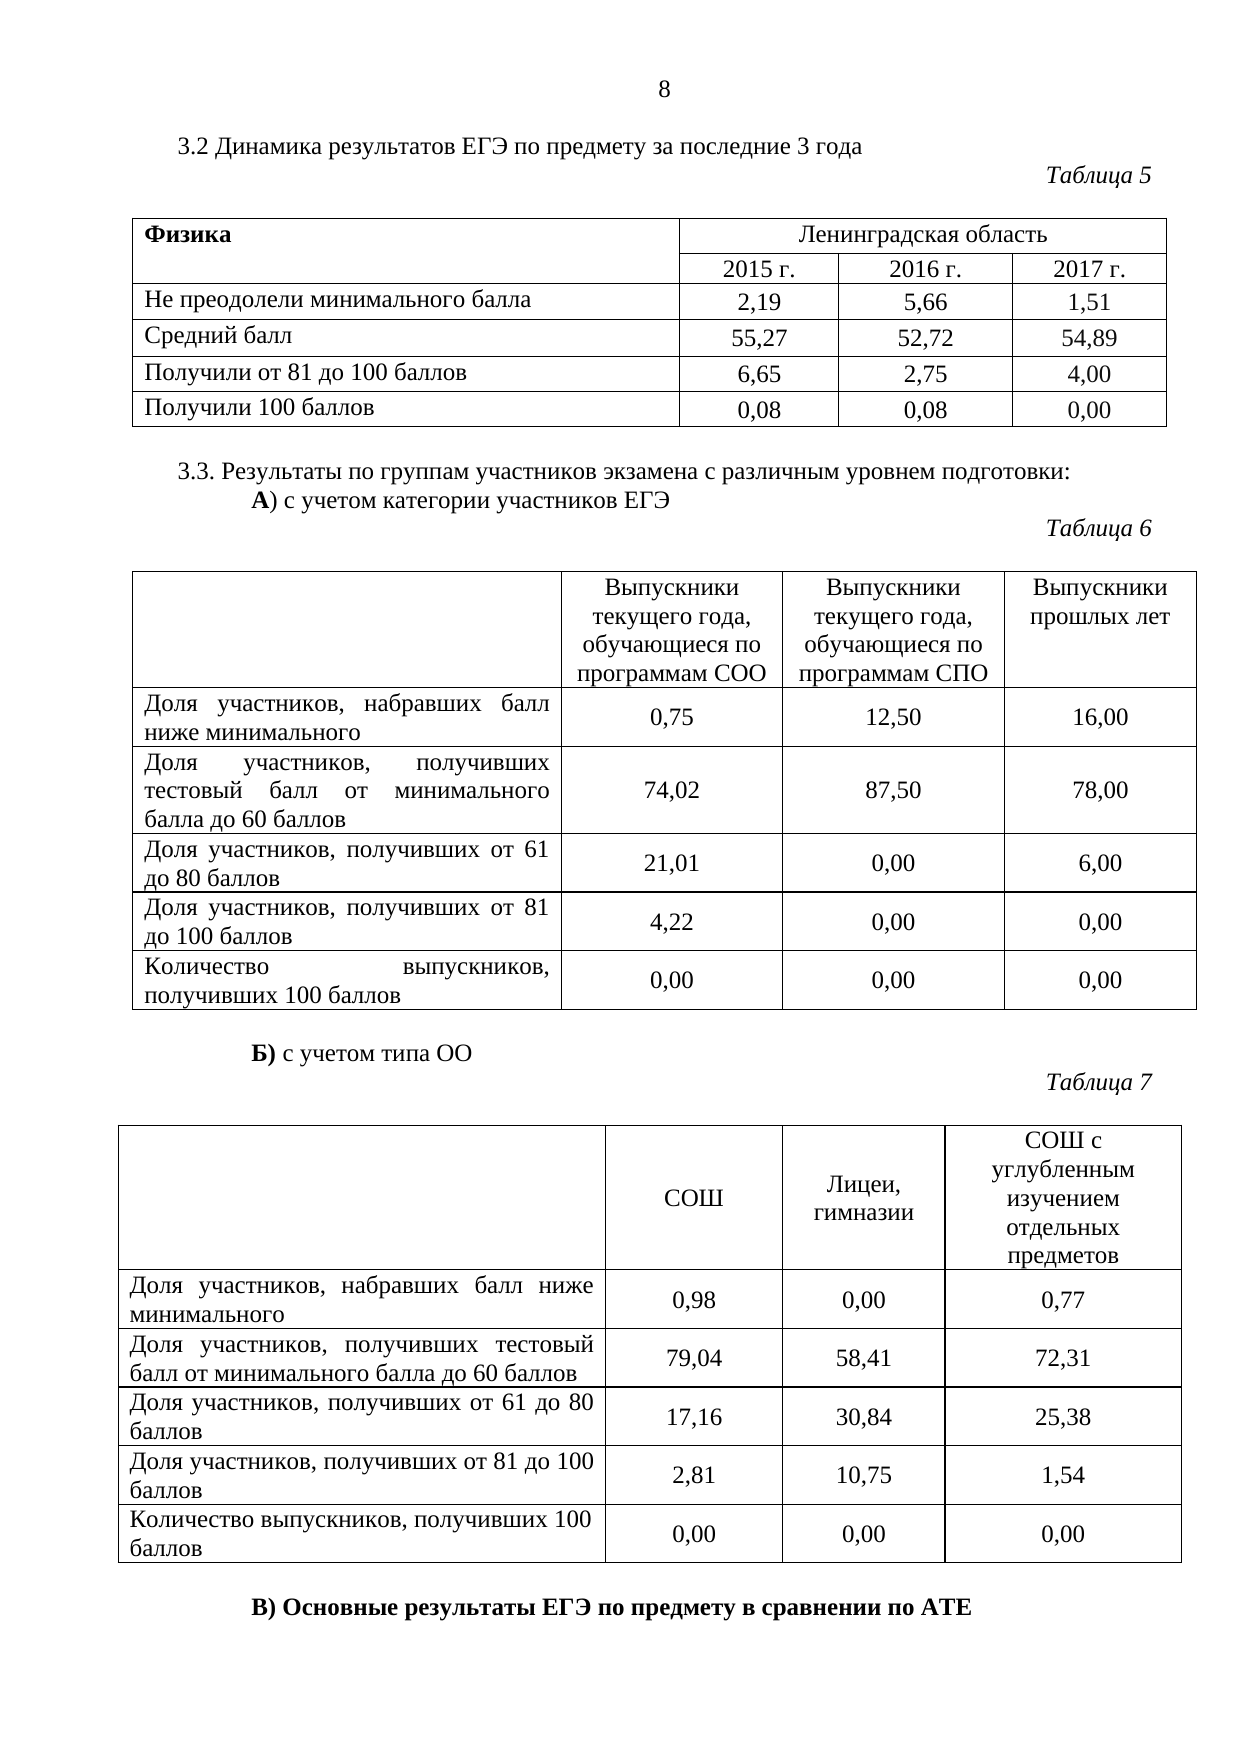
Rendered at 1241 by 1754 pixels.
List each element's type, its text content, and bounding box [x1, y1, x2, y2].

table_cell Доля участников, получивших от 81 до 100 баллов [119, 1446, 605, 1503]
table_cell 25,38 [946, 1388, 1181, 1445]
table_header Выпускники прошлых лет [1005, 572, 1196, 687]
table_cell Средний балл [133, 320, 679, 356]
table_cell 4,00 [1013, 357, 1166, 391]
table_cell 0,00 [1005, 893, 1196, 950]
table_header Выпускники текущего года, обучающиеся по программам СПО [783, 572, 1004, 687]
table_cell 0,00 [783, 1270, 944, 1328]
table_cell Получили от 81 до 100 баллов [133, 357, 679, 391]
table_cell 16,00 [1005, 688, 1196, 746]
table_cell 0,00 [946, 1505, 1181, 1562]
table_cell Доля участников, получивших тестовый балл от минимального балла до 60 баллов [133, 747, 561, 833]
table_cell 0,77 [946, 1270, 1181, 1328]
table_cell 0,00 [1013, 392, 1166, 426]
table_cell Доля участников, получивших от 81 до 100 баллов [133, 893, 561, 950]
table_cell 78,00 [1005, 747, 1196, 833]
table_cell 10,75 [783, 1446, 944, 1503]
list Таблица 6 [290, 513, 1152, 542]
table_header [133, 572, 561, 687]
table_cell Доля участников, получивших от 61 до 80 баллов [133, 834, 561, 891]
table_cell Не преодолели минимального балла [133, 284, 679, 319]
table_cell 54,89 [1013, 320, 1166, 356]
list Б) с учетом типа ОО [251, 1038, 1152, 1067]
table_cell 17,16 [606, 1388, 782, 1445]
table_cell Доля участников, получивших от 61 до 80 баллов [119, 1388, 605, 1445]
table_cell 0,00 [1005, 951, 1196, 1008]
table_cell 12,50 [783, 688, 1004, 746]
table_cell 0,08 [839, 392, 1012, 426]
table_cell 55,27 [680, 320, 838, 356]
text 3.2 Динамика результатов ЕГЭ по предмету за последние 3 года [177, 131, 1152, 160]
table_header СОШ [606, 1126, 782, 1269]
table_cell 87,50 [783, 747, 1004, 833]
table_cell 5,66 [839, 284, 1012, 319]
table_cell 6,65 [680, 357, 838, 391]
table_cell Получили 100 баллов [133, 392, 679, 426]
table_cell 0,00 [606, 1505, 782, 1562]
table_cell Количество выпускников, получивших 100 баллов [133, 951, 561, 1008]
list А) с учетом категории участников ЕГЭ [251, 485, 1152, 513]
table_cell 2015 г. [680, 254, 838, 283]
table_cell 0,00 [783, 1505, 944, 1562]
table_header Ленинградская область [680, 219, 1166, 253]
table_header Выпускники текущего года, обучающиеся по программам СОО [562, 572, 782, 687]
list Таблица 5 [384, 160, 1152, 189]
table_header СОШ с углубленным изучением отдельных предметов [946, 1126, 1181, 1269]
table_cell 1,54 [946, 1446, 1181, 1503]
table_cell Доля участников, набравших балл ниже минимального [119, 1270, 605, 1328]
table_header Физика [133, 219, 679, 283]
table_header Лицеи, гимназии [783, 1126, 944, 1269]
table_cell Доля участников, набравших балл ниже минимального [133, 688, 561, 746]
table_cell 52,72 [839, 320, 1012, 356]
table_cell 74,02 [562, 747, 782, 833]
table_cell 2,75 [839, 357, 1012, 391]
table_cell 72,31 [946, 1329, 1181, 1386]
text 3.3. Результаты по группам участников экзамена с различным уровнем подготовки: [177, 456, 1152, 485]
table_cell 0,75 [562, 688, 782, 746]
table_cell 4,22 [562, 893, 782, 950]
list В) Основные результаты ЕГЭ по предмету в сравнении по АТЕ [251, 1592, 1152, 1621]
table_cell 2,81 [606, 1446, 782, 1503]
table_cell Количество выпускников, получивших 100 баллов [119, 1505, 605, 1562]
table_cell 0,00 [783, 834, 1004, 891]
table_cell 2,19 [680, 284, 838, 319]
table_cell 30,84 [783, 1388, 944, 1445]
table_cell 6,00 [1005, 834, 1196, 891]
table_cell 2016 г. [839, 254, 1012, 283]
table_cell 0,98 [606, 1270, 782, 1328]
table_cell 1,51 [1013, 284, 1166, 319]
list Таблица 7 [290, 1067, 1152, 1096]
table_cell 2017 г. [1013, 254, 1166, 283]
table_cell 21,01 [562, 834, 782, 891]
table_header [119, 1126, 605, 1269]
table_cell 0,00 [783, 893, 1004, 950]
table_cell 58,41 [783, 1329, 944, 1386]
table_cell 79,04 [606, 1329, 782, 1386]
table_cell 0,08 [680, 392, 838, 426]
table_cell 0,00 [783, 951, 1004, 1008]
table_cell 0,00 [562, 951, 782, 1008]
table_cell Доля участников, получивших тестовый балл от минимального балла до 60 баллов [119, 1329, 605, 1386]
